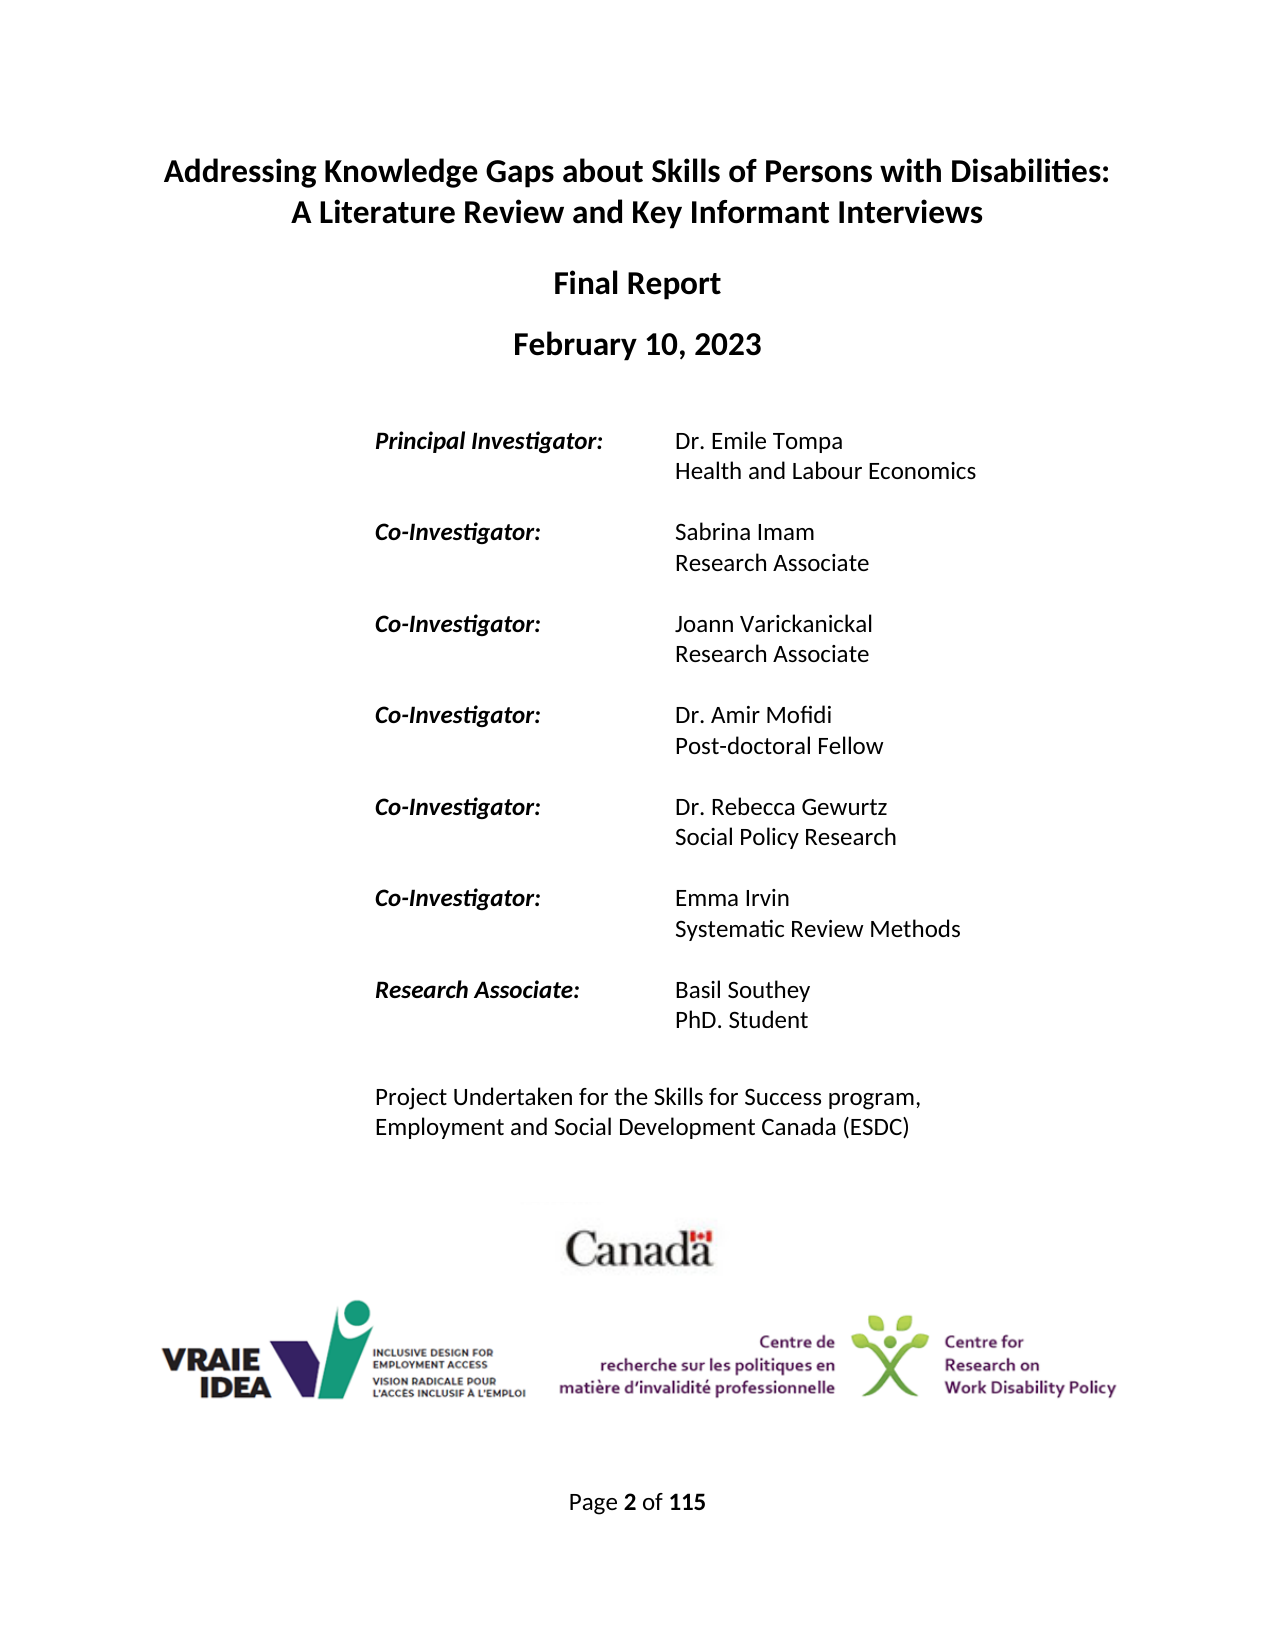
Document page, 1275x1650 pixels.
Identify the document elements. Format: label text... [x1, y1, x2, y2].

text Research Associate: Basil Southey [150, 974, 1125, 1005]
text Research Associate [150, 547, 1125, 577]
text Project Undertaken for the Skills for Success program, [375, 1081, 1125, 1111]
text Social Policy Research [150, 822, 1125, 852]
text Systematic Review Methods [150, 913, 1125, 944]
text Principal Investigator: Dr. Emile Tompa [300, 425, 1125, 455]
text A Literature Review and Key Informant Interviews [150, 191, 1125, 231]
text Research Associate [150, 638, 1125, 669]
text Employment and Social Development Canada (ESDC) [375, 1111, 1125, 1142]
text Co-Investigator: Sabrina Imam [150, 516, 1125, 547]
text Addressing Knowledge Gaps about Skills of Persons with Disabilities: [150, 150, 1125, 191]
picture [551, 1301, 1125, 1411]
text Co-Investigator: Joann Varickanickal [150, 608, 1125, 638]
text PhD. Student [150, 1005, 1125, 1035]
text Co-Investigator: Dr. Amir Mofidi [150, 699, 1125, 730]
picture [150, 1202, 755, 1411]
text Health and Labour Economics [150, 455, 1125, 486]
text Co-Investigator: Emma Irvin [150, 883, 1125, 913]
text Final Report [150, 262, 1125, 303]
text February 10, 2023 [150, 323, 1125, 364]
text Co-Investigator: Dr. Rebecca Gewurtz [150, 791, 1125, 822]
text Post-doctoral Fellow [150, 730, 1125, 761]
